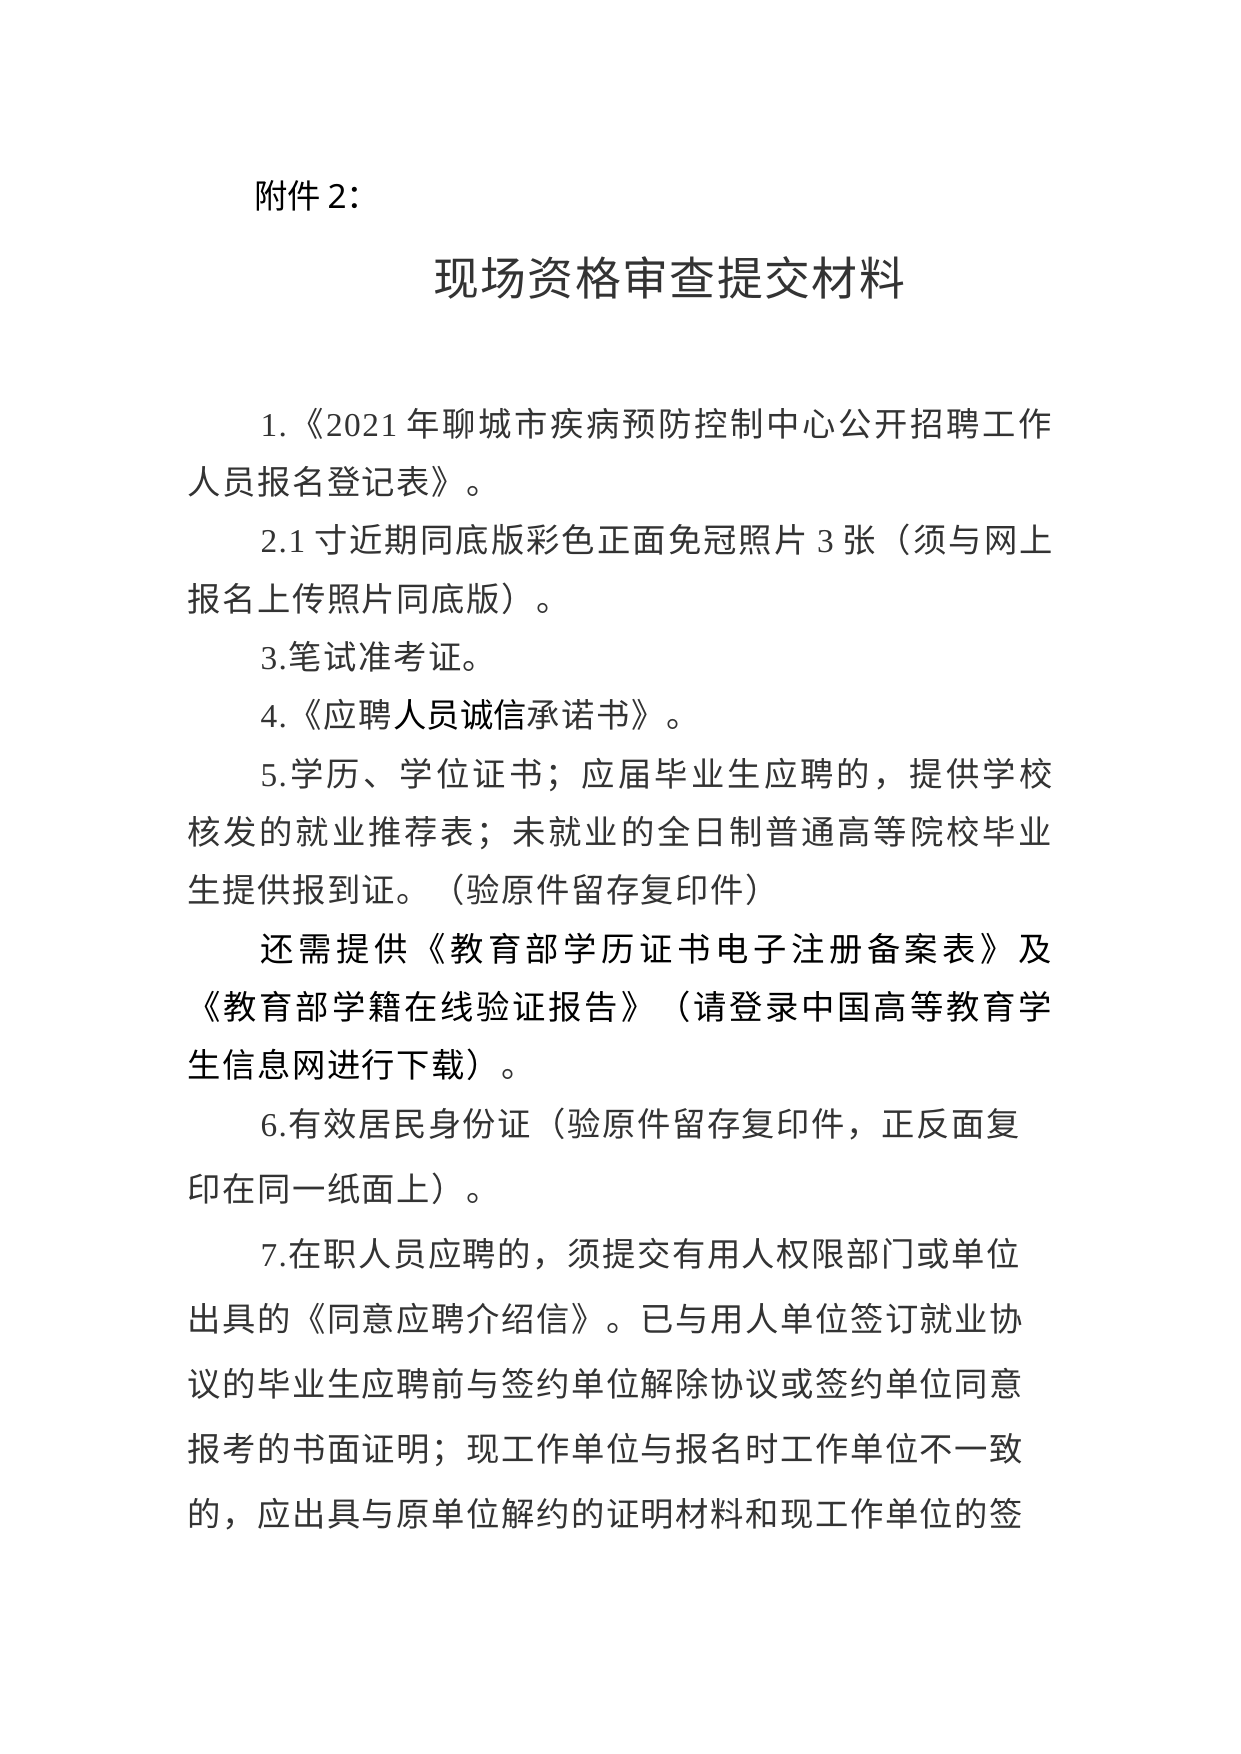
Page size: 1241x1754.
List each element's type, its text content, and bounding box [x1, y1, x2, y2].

text 3.笔试准考证。 [187, 623, 1053, 681]
text 附件2： [187, 162, 1053, 227]
text 1.《2021年聊城市疾病预防控制中心公开招聘工作人员报名登记表》。 [187, 389, 1053, 506]
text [187, 1219, 1053, 1544]
text 现场资格审查提交材料 [187, 227, 1053, 324]
text 4.《应聘人员诚信承诺书》。 [187, 681, 1053, 739]
text 5.学历、学位证书；应届毕业生应聘的，提供学校核发的就业推荐表；未就业的全日制普通高等院校毕业生提供报到证。（验原件留存复印件） [187, 739, 1053, 914]
text 2.1寸近期同底版彩色正面免冠照片3张（须与网上报名上传照片同底版）。 [187, 506, 1053, 623]
text 还需提供《教育部学历证书电子注册备案表》及《教育部学籍在线验证报告》（请登录中国高等教育学生信息网进行下载）。 [187, 914, 1053, 1089]
text 6.有效居民身份证（验原件留存复印件，正反面复印在同一纸面上）。 [187, 1089, 1053, 1219]
